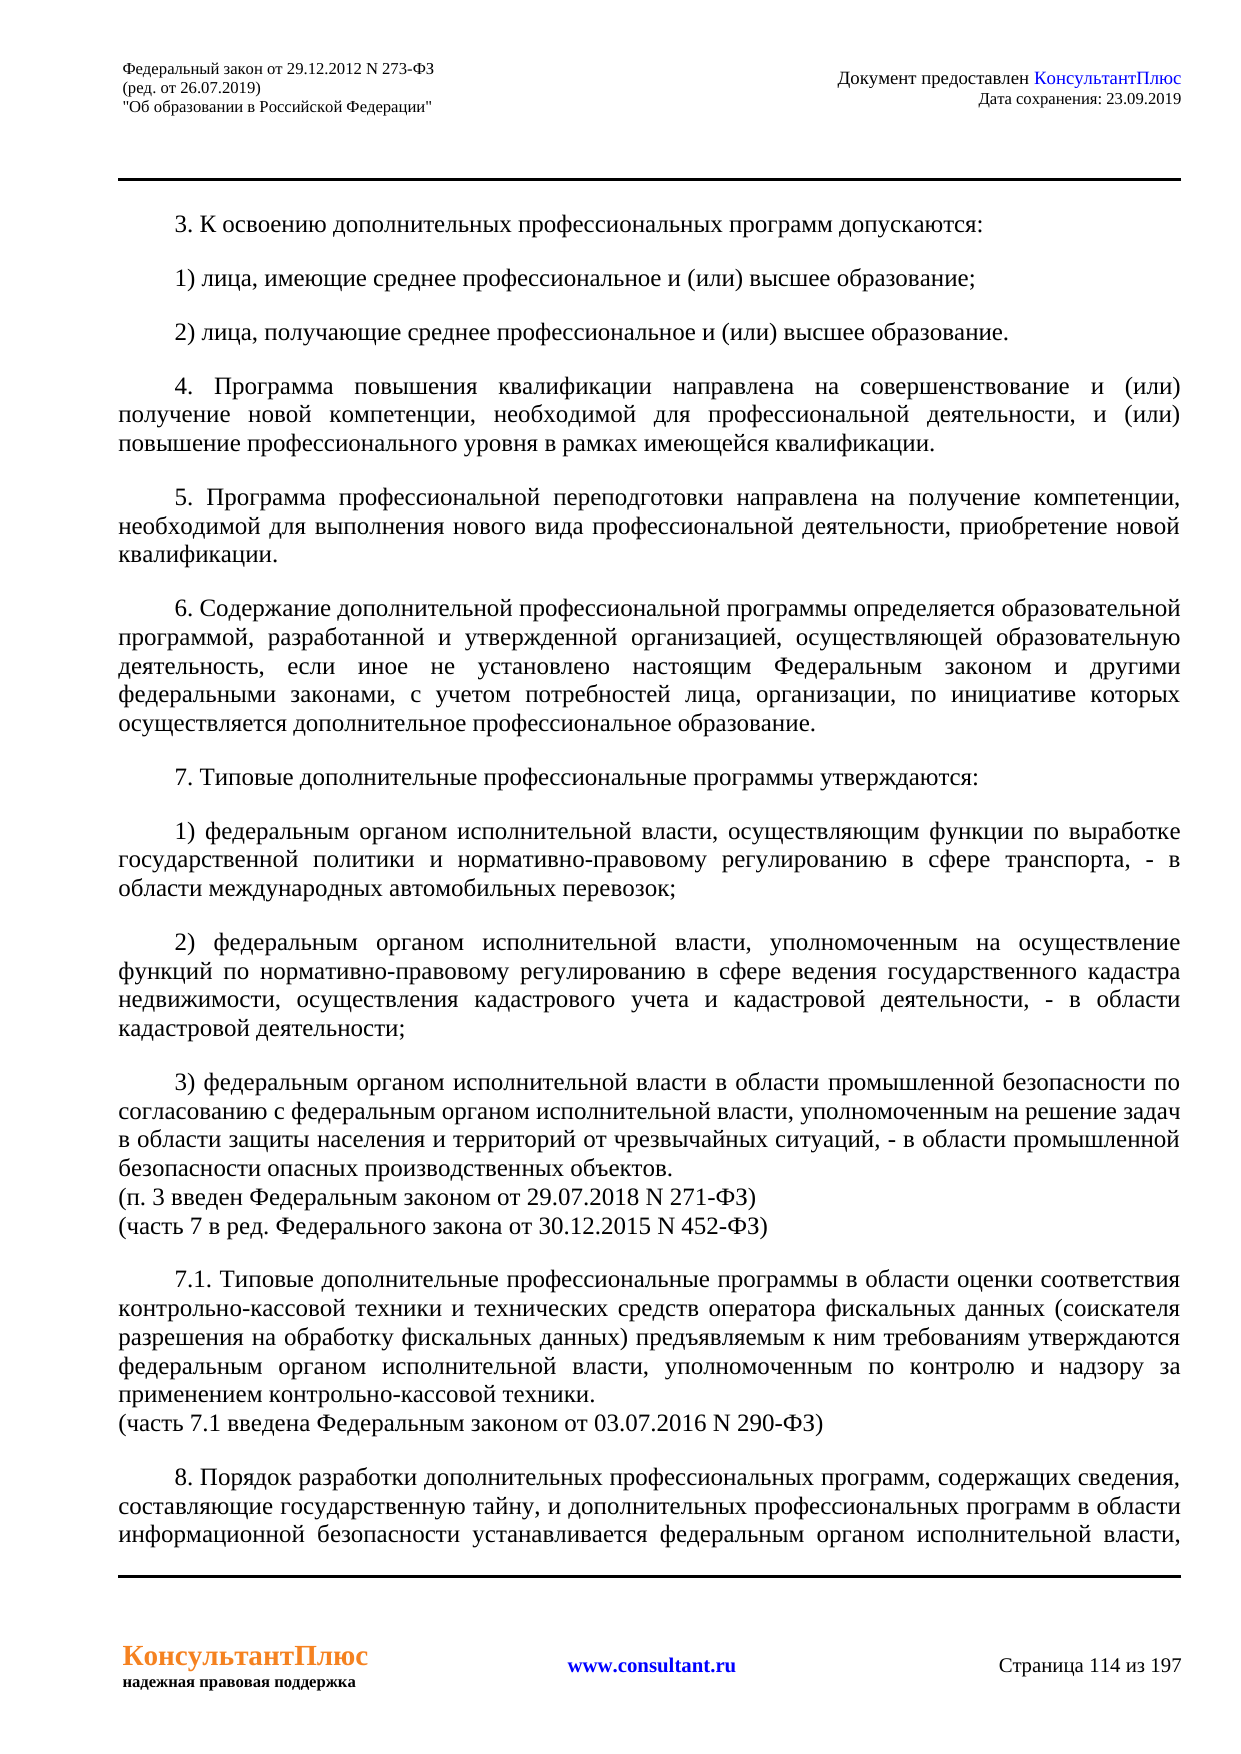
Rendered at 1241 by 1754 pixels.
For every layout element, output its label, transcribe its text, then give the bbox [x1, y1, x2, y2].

text 7.1. Типовые дополнительные профессиональные программы в области оценки соответствия контрольно-кассовой техники и технических средств оператора фискальных данных (соискателя разрешения на обработку фискальных данных) предъявляемым к ним требованиям утверждаются федеральным органом исполнительной власти, уполномоченным по контролю и надзору за применением контрольно-кассовой техники. [118, 1264, 1181, 1408]
text (часть 7 в ред. Федерального закона от 30.12.2015 N 452-ФЗ) [118, 1211, 1181, 1239]
text 3. К освоению дополнительных профессиональных программ допускаются: [118, 209, 1181, 238]
text 7. Типовые дополнительные профессиональные программы утверждаются: [118, 762, 1181, 791]
text 2) федеральным органом исполнительной власти, уполномоченным на осуществление функций по нормативно-правовому регулированию в сфере ведения государственного кадастра недвижимости, осуществления кадастрового учета и кадастровой деятельности, - в области кадастровой деятельности; [118, 927, 1181, 1042]
text 1) федеральным органом исполнительной власти, осуществляющим функции по выработке государственной политики и нормативно-правовому регулированию в сфере транспорта, - в области международных автомобильных перевозок; [118, 816, 1181, 902]
text 4. Программа повышения квалификации направлена на совершенствование и (или) получение новой компетенции, необходимой для профессиональной деятельности, и (или) повышение профессионального уровня в рамках имеющейся квалификации. [118, 371, 1181, 457]
text (часть 7.1 введена Федеральным законом от 03.07.2016 N 290-ФЗ) [118, 1408, 1181, 1437]
text 3) федеральным органом исполнительной власти в области промышленной безопасности по согласованию с федеральным органом исполнительной власти, уполномоченным на решение задач в области защиты населения и территорий от чрезвычайных ситуаций, - в области промышленной безопасности опасных производственных объектов. [118, 1067, 1181, 1182]
text (п. 3 введен Федеральным законом от 29.07.2018 N 271-ФЗ) [118, 1182, 1181, 1211]
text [118, 1462, 1181, 1548]
text 2) лица, получающие среднее профессиональное и (или) высшее образование. [118, 317, 1181, 346]
text 6. Содержание дополнительной профессиональной программы определяется образовательной программой, разработанной и утвержденной организацией, осуществляющей образовательную деятельность, если иное не установлено настоящим Федеральным законом и другими федеральными законами, с учетом потребностей лица, организации, по инициативе которых осуществляется дополнительное профессиональное образование. [118, 593, 1181, 737]
text 5. Программа профессиональной переподготовки направлена на получение компетенции, необходимой для выполнения нового вида профессиональной деятельности, приобретение новой квалификации. [118, 482, 1181, 568]
text 1) лица, имеющие среднее профессиональное и (или) высшее образование; [118, 263, 1181, 292]
